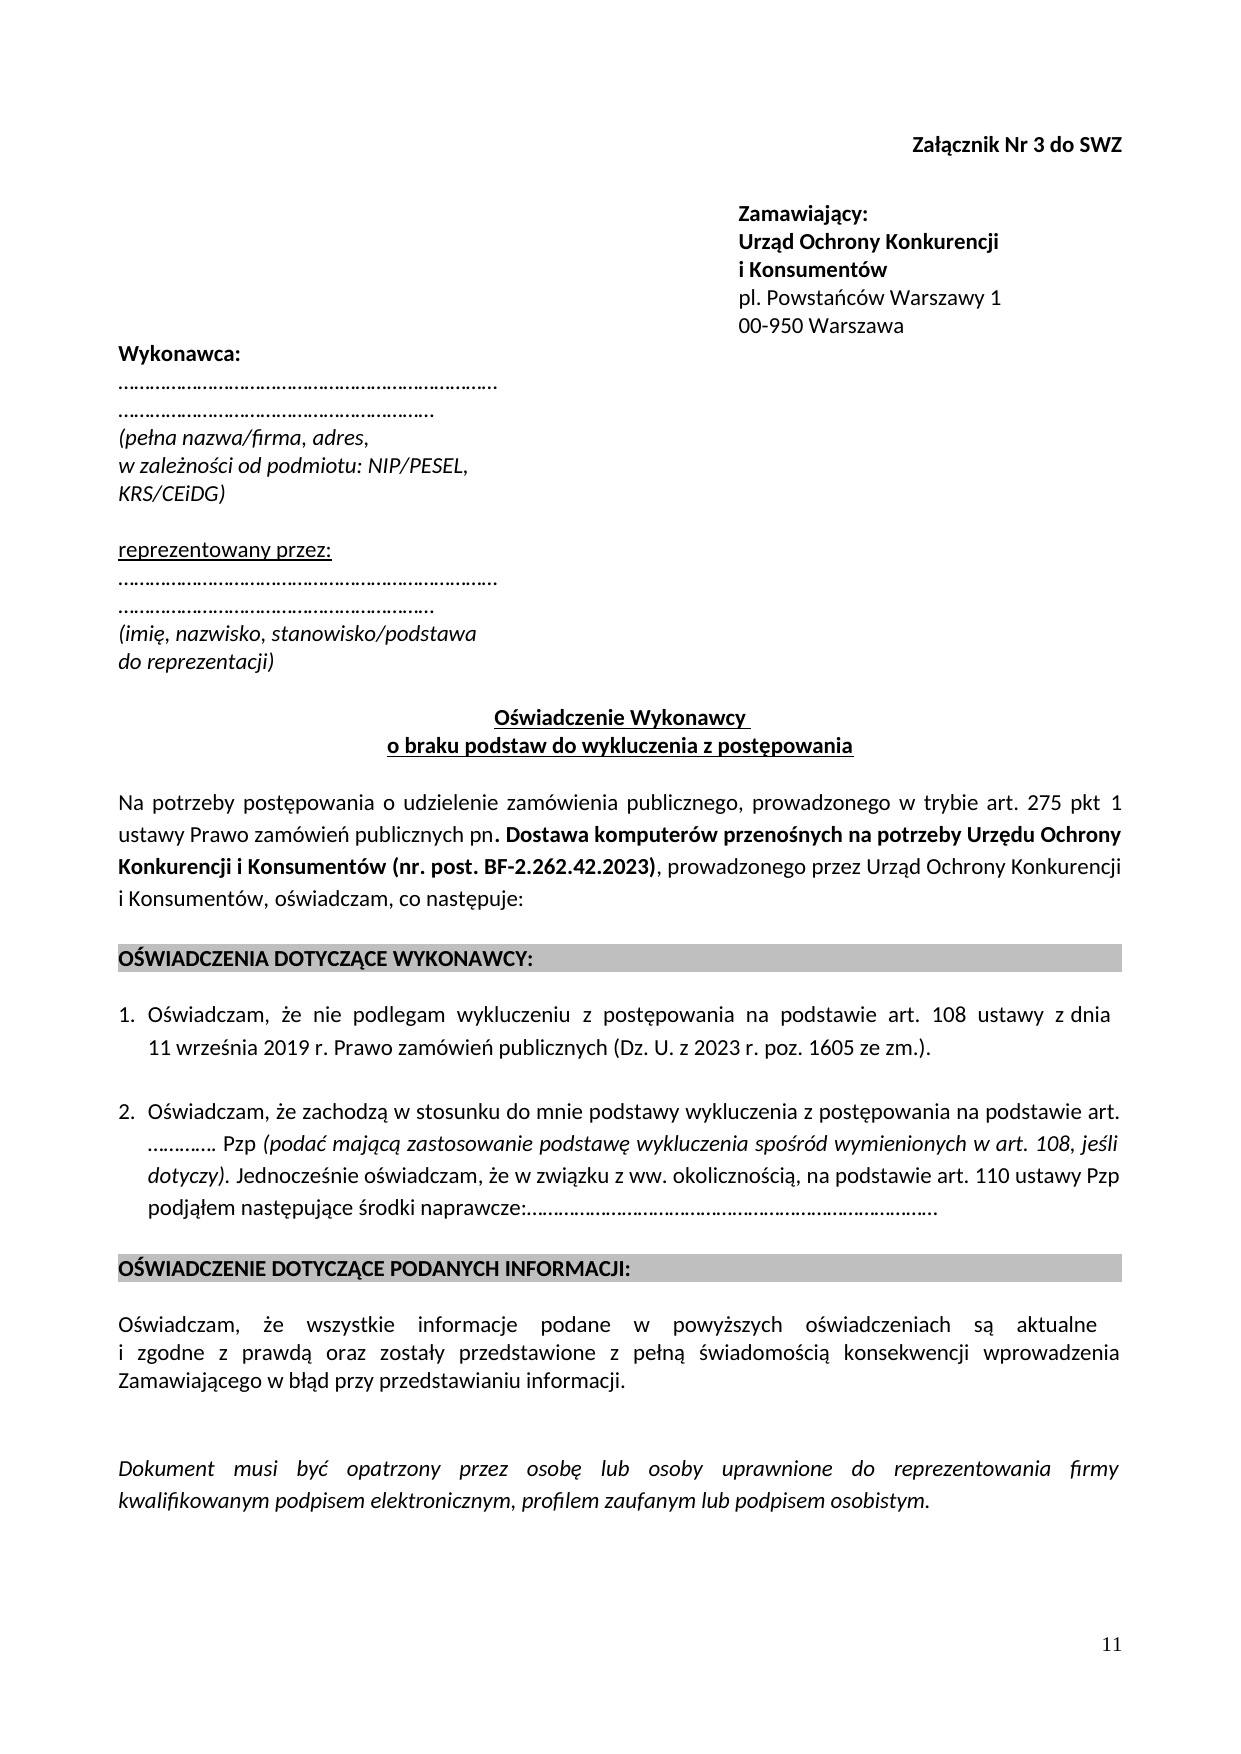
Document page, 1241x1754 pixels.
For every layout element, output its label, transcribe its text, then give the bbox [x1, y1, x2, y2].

list Oświadczam, że zachodzą w stosunku do mnie podstawy wykluczenia z postępowania na podstawie art. …………. Pzp (podać mającą zastosowanie podstawę wykluczenia spośród wymienionych w art. 108, jeśli dotyczy). Jednocześnie oświadczam, że w związku z ww. okolicznością, na podstawie art. 110 ustawy Pzp podjąłem następujące środki naprawcze:…………………………………………………………………… [118, 1097, 1122, 1222]
text …………………………………………………………………………………………………………………… [118, 367, 502, 423]
text …………………………………………………………………………………………………………………… [118, 563, 502, 619]
text (pełna nazwa/firma, adres, w zależności od podmiotu: NIP/PESEL, KRS/CEiDG) [118, 423, 502, 507]
text Urząd Ochrony Konkurencji i Konsumentów [738, 227, 1122, 283]
text Zamawiający: [664, 199, 1122, 227]
text Na potrzeby postępowania o udzielenie zamówienia publicznego, prowadzonego w trybie art. 275 pkt 1 ustawy Prawo zamówień publicznych pn. Dostawa komputerów przenośnych na potrzeby Urzędu Ochrony Konkurencji i Konsumentów (nr. post. BF-2.262.42.2023), prowadzonego przez Urząd Ochrony Konkurencji i Konsumentów, oświadczam, co następuje: [118, 788, 1122, 912]
text (imię, nazwisko, stanowisko/podstawa do reprezentacji) [118, 619, 502, 676]
text reprezentowany przez: [118, 535, 1122, 563]
text o braku podstaw do wykluczenia z postępowania [118, 732, 1122, 759]
list Oświadczam, że nie podlegam wykluczeniu z postępowania na podstawie art. 108 ustawy z dnia 11 września 2019 r. Prawo zamówień publicznych (Dz. U. z 2023 r. poz. 1605 ze zm.). [118, 1000, 1122, 1061]
text Dokument musi być opatrzony przez osobę lub osoby uprawnione do reprezentowania firmy kwalifikowanym podpisem elektronicznym, profilem zaufanym lub podpisem osobistym. [118, 1454, 1122, 1514]
text pl. Powstańców Warszawy 1 [738, 283, 1122, 311]
text 00-950 Warszawa [738, 311, 1122, 339]
text OŚWIADCZENIA DOTYCZĄCE WYKONAWCY: [118, 944, 1122, 972]
text Oświadczam, że wszystkie informacje podane w powyższych oświadczeniach są aktualne i zgodne z prawdą oraz zostały przedstawione z pełną świadomością konsekwencji wprowadzenia Zamawiającego w błąd przy przedstawianiu informacji. [118, 1310, 1122, 1394]
text Załącznik Nr 3 do SWZ [724, 131, 1122, 159]
text Oświadczenie Wykonawcy [118, 703, 1122, 732]
text OŚWIADCZENIE DOTYCZĄCE PODANYCH INFORMACJI: [118, 1254, 1122, 1282]
text Wykonawca: [118, 339, 1122, 367]
